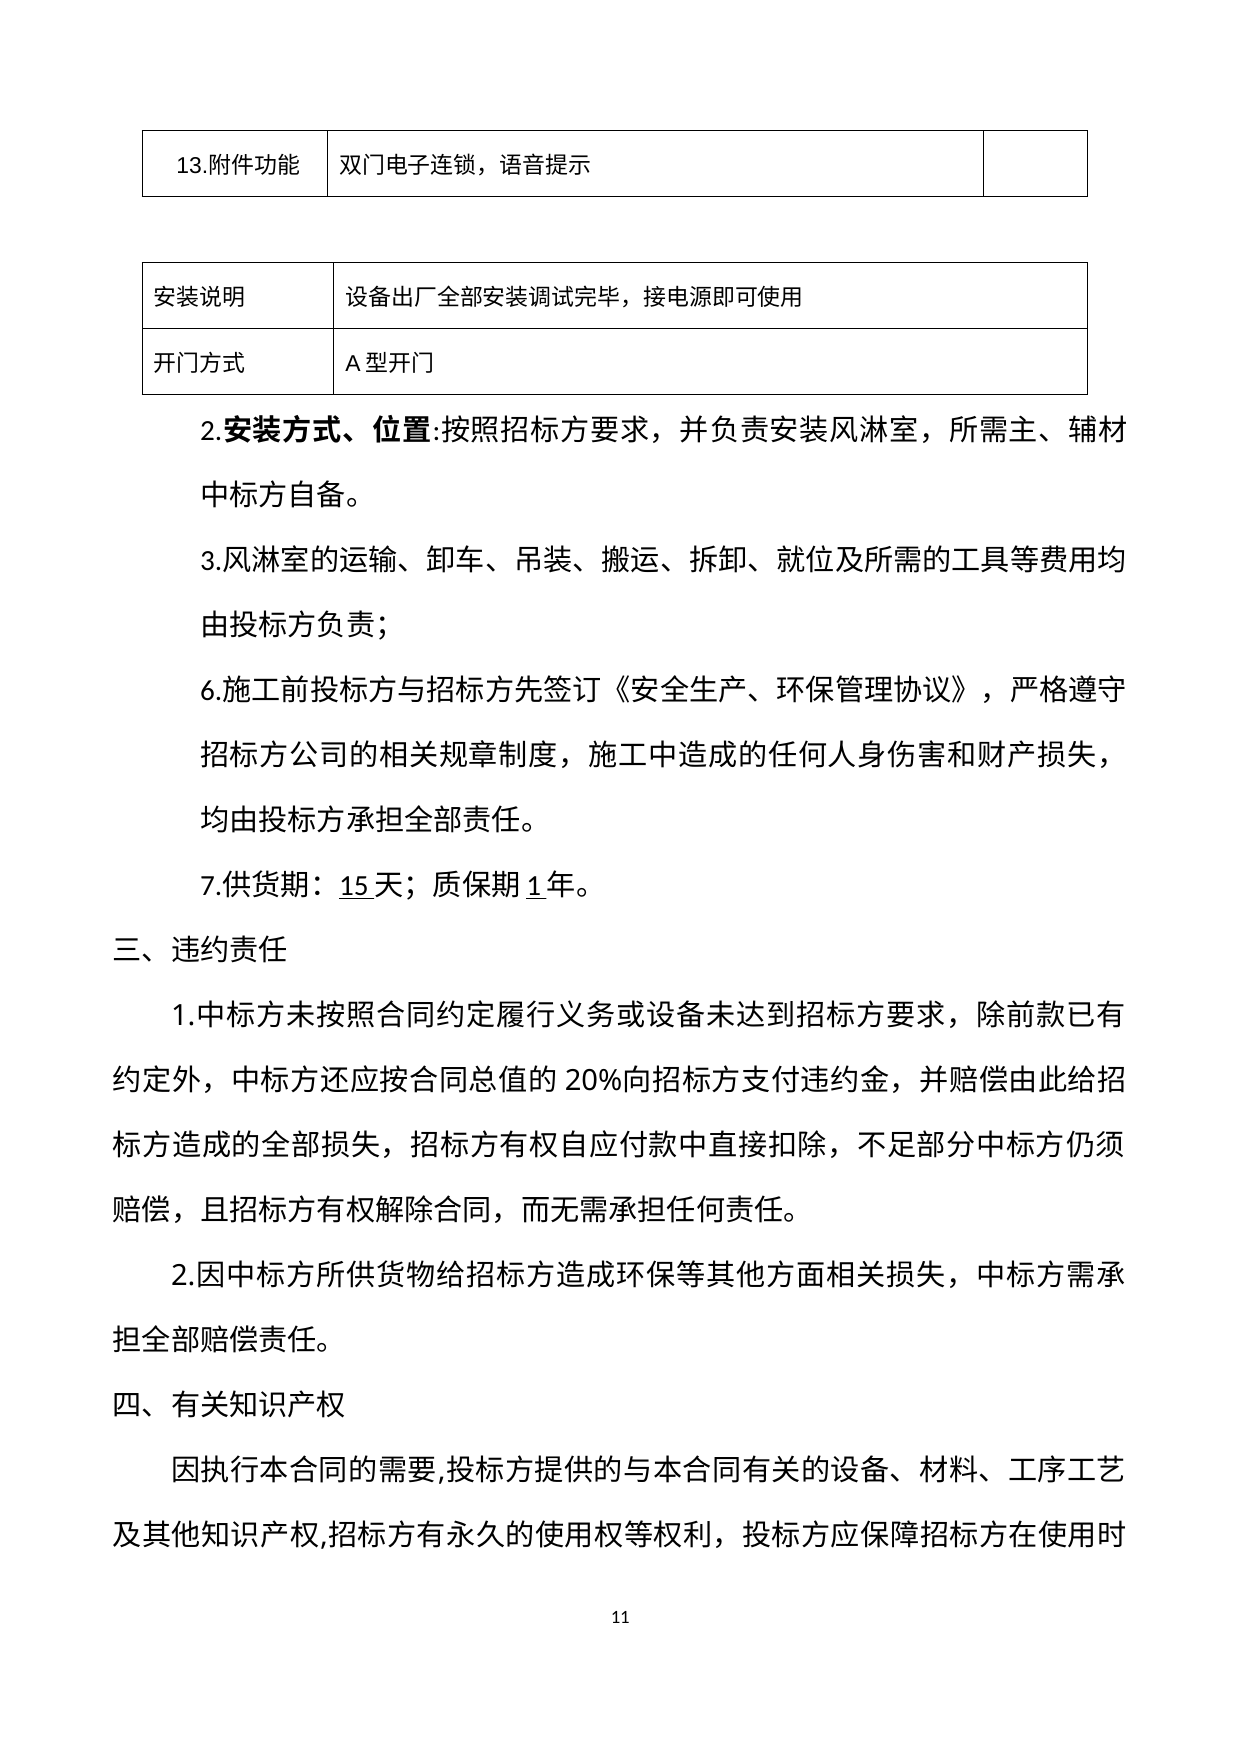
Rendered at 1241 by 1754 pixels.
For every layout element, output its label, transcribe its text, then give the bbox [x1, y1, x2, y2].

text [112, 1435, 1128, 1565]
table_cell 13.附件功能 [143, 131, 327, 196]
text 三、违约责任 [112, 915, 1128, 980]
text 6.施工前投标方与招标方先签订《安全生产、环保管理协议》，严格遵守招标方公司的相关规章制度，施工中造成的任何人身伤害和财产损失，均由投标方承担全部责任。 [200, 655, 1128, 850]
text 2.安装方式、位置:按照招标方要求，并负责安装风淋室，所需主、辅材中标方自备。 [200, 395, 1128, 525]
text 3.风淋室的运输、卸车、吊装、搬运、拆卸、就位及所需的工具等费用均由投标方负责； [200, 525, 1128, 655]
text 四、有关知识产权 [112, 1370, 1128, 1435]
table_header 安装说明 [143, 263, 333, 328]
table_cell [984, 131, 1087, 196]
table_cell 开门方式 [143, 329, 333, 394]
text 7.供货期：15天；质保期1年。 [200, 850, 1128, 915]
table_header 设备出厂全部安装调试完毕，接电源即可使用 [334, 263, 1087, 328]
table_cell A型开门 [334, 329, 1087, 394]
table_cell 双门电子连锁，语音提示 [328, 131, 983, 196]
text 1.中标方未按照合同约定履行义务或设备未达到招标方要求，除前款已有约定外，中标方还应按合同总值的20%向招标方支付违约金，并赔偿由此给招标方造成的全部损失，招标方有权自应付款中直接扣除，不足部分中标方仍须赔偿，且招标方有权解除合同，而无需承担任何责任。 [112, 980, 1128, 1240]
text 2.因中标方所供货物给招标方造成环保等其他方面相关损失，中标方需承担全部赔偿责任。 [112, 1240, 1128, 1370]
